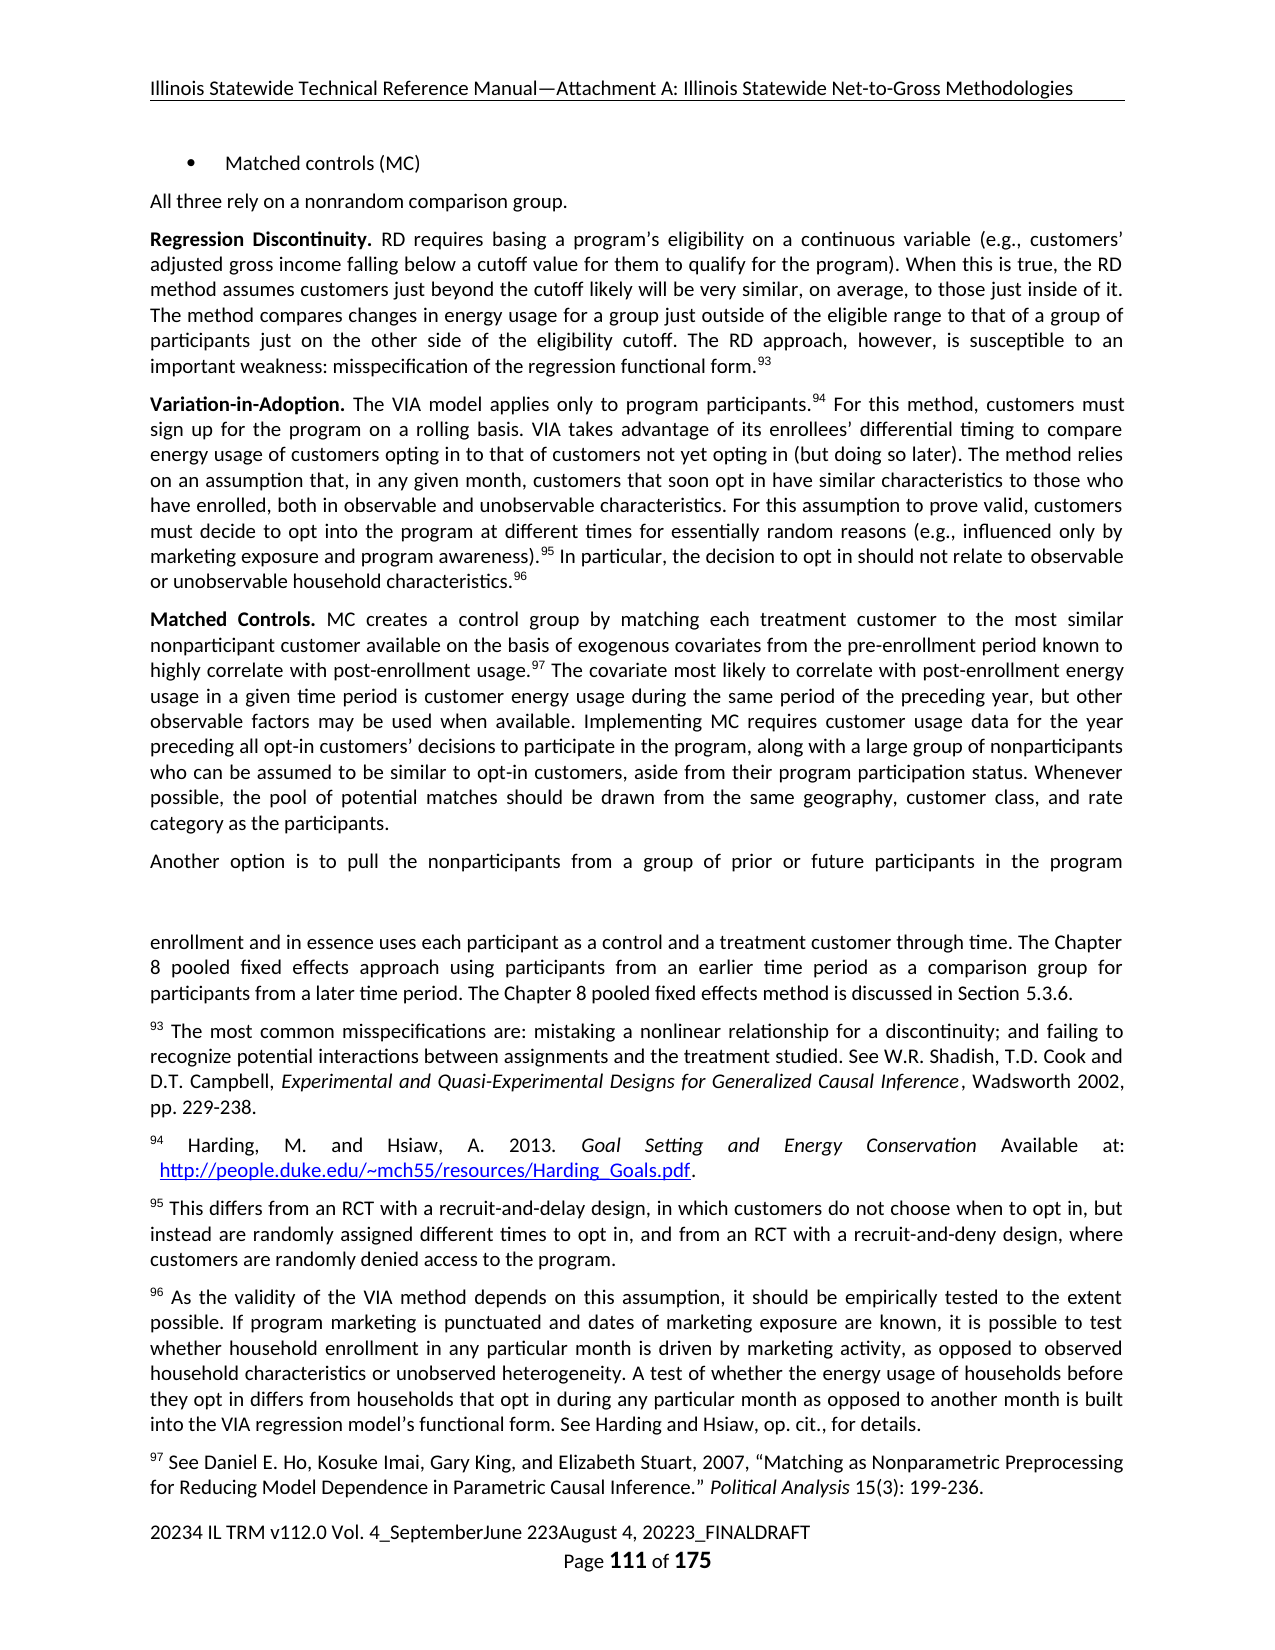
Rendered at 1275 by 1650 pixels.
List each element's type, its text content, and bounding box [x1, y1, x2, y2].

text Regression Discontinuity. RD requires basing a program’s eligibility on a continuous variable (e.g., customers’ adjusted gross income falling below a cutoff value for them to qualify for the program). When this is true, the RD method assumes customers just beyond the cutoff likely will be very similar, on average, to those just inside of it. The method compares changes in energy usage for a group just outside of the eligible range to that of a group of participants just on the other side of the eligibility cutoff. The RD approach, however, is susceptible to an important weakness: misspecification of the regression functional form. [150, 226, 1125, 378]
list Matched controls (MC) [187, 150, 1125, 175]
text All three rely on a nonrandom comparison group. [150, 188, 1125, 213]
text Matched Controls. MC creates a control group by matching each treatment customer to the most similar nonparticipant customer available on the basis of exogenous covariates from the pre-enrollment period known to highly correlate with post-enrollment usage. The covariate most likely to correlate with post-enrollment energy usage in a given time period is customer energy usage during the same period of the preceding year, but other observable factors may be used when available. Implementing MC requires customer usage data for the year preceding all opt-in customers’ decisions to participate in the program, along with a large group of nonparticipants who can be assumed to be similar to opt-in customers, aside from their program participation status. Whenever possible, the pool of potential matches should be drawn from the same geography, customer class, and rate category as the participants. [150, 607, 1125, 835]
text Variation-in-Adoption. The VIA model applies only to program participants. For this method, customers must sign up for the program on a rolling basis. VIA takes advantage of its enrollees’ differential timing to compare energy usage of customers opting in to that of customers not yet opting in (but doing so later). The method relies on an assumption that, in any given month, customers that soon opt in have similar characteristics to those who have enrolled, both in observable and unobservable characteristics. For this assumption to prove valid, customers must decide to opt into the program at different times for essentially random reasons (e.g., influenced only by marketing exposure and program awareness). In particular, the decision to opt in should not relate to observable or unobservable household characteristics. [150, 391, 1125, 594]
